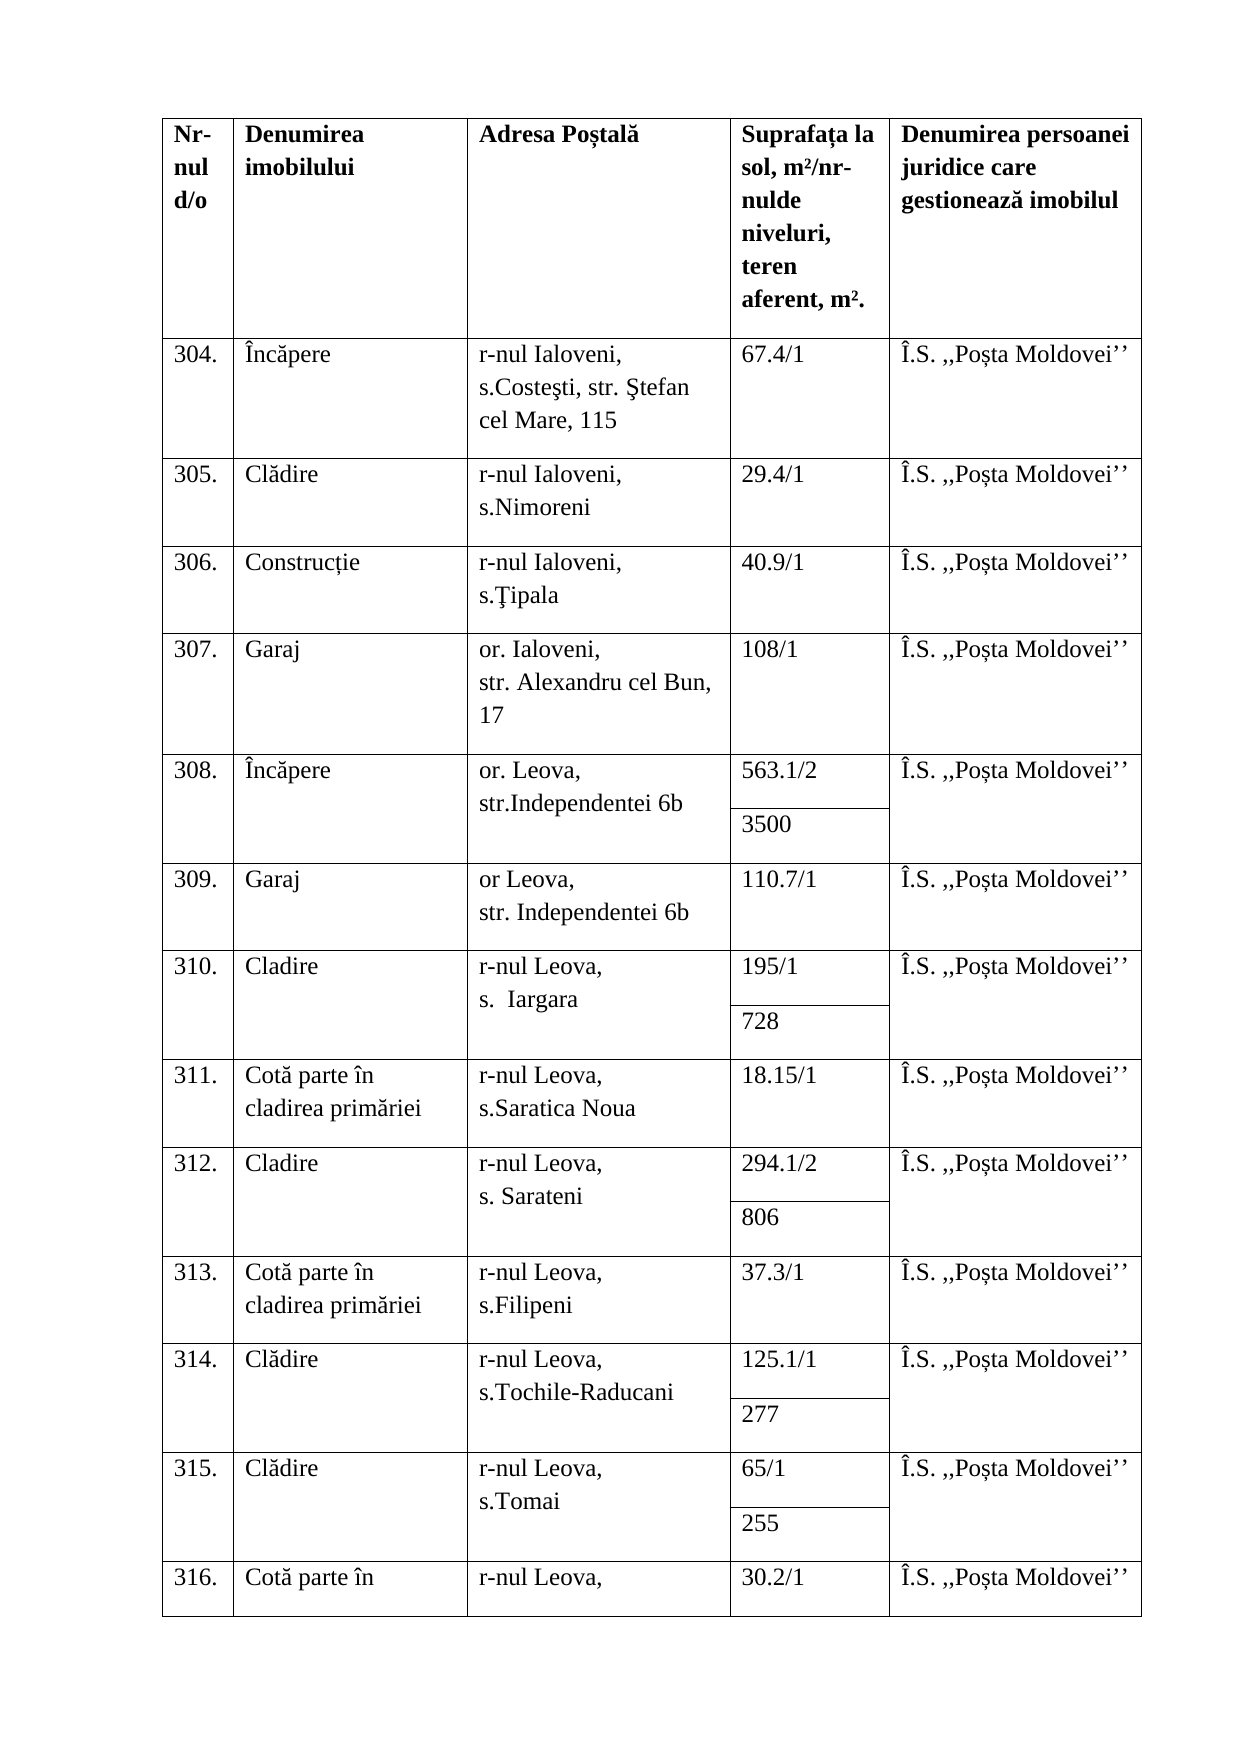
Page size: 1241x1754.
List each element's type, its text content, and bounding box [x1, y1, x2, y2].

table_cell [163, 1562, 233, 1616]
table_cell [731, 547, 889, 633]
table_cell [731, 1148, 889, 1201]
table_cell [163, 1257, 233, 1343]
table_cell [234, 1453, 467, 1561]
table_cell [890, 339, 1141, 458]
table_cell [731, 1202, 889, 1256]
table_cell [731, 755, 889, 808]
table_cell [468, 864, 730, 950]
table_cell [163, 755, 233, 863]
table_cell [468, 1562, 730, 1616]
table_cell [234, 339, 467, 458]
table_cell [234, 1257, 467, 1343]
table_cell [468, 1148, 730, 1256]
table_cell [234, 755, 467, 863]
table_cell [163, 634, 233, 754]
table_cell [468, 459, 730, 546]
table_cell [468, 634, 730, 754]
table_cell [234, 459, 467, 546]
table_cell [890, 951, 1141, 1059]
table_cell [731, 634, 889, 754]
table_header Nr-nul d/o [163, 119, 233, 338]
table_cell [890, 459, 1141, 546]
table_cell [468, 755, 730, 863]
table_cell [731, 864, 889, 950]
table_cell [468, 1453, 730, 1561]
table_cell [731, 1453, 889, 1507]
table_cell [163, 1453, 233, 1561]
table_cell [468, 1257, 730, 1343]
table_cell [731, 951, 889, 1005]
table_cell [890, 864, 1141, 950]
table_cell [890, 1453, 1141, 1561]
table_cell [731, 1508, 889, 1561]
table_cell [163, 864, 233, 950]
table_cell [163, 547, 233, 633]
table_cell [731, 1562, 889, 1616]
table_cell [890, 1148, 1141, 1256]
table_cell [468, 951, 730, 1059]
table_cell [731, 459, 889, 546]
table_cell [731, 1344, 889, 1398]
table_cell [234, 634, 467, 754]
table_header Denumirea imobilului [234, 119, 467, 338]
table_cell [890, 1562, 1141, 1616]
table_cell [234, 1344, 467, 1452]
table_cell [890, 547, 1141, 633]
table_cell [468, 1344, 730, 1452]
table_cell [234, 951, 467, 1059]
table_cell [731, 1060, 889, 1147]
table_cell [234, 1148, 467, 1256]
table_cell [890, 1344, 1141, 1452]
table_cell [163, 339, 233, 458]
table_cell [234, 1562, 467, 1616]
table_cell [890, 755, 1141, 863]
table_header Suprafața la sol, m²/nr-nulde niveluri, teren aferent, m². [731, 119, 889, 338]
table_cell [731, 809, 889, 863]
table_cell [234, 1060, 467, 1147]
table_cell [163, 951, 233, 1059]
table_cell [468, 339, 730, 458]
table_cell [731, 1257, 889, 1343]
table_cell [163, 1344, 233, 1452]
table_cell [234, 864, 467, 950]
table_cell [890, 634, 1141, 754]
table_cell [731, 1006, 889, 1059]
table_header Adresa Poștală [468, 119, 730, 338]
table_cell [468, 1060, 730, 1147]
table_header Denumirea persoanei juridice care gestionează imobilul [890, 119, 1141, 338]
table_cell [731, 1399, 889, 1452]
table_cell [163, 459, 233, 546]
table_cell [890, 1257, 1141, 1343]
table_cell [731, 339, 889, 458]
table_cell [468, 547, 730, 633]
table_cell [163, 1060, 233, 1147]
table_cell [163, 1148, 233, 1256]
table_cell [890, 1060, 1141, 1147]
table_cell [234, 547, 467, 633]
